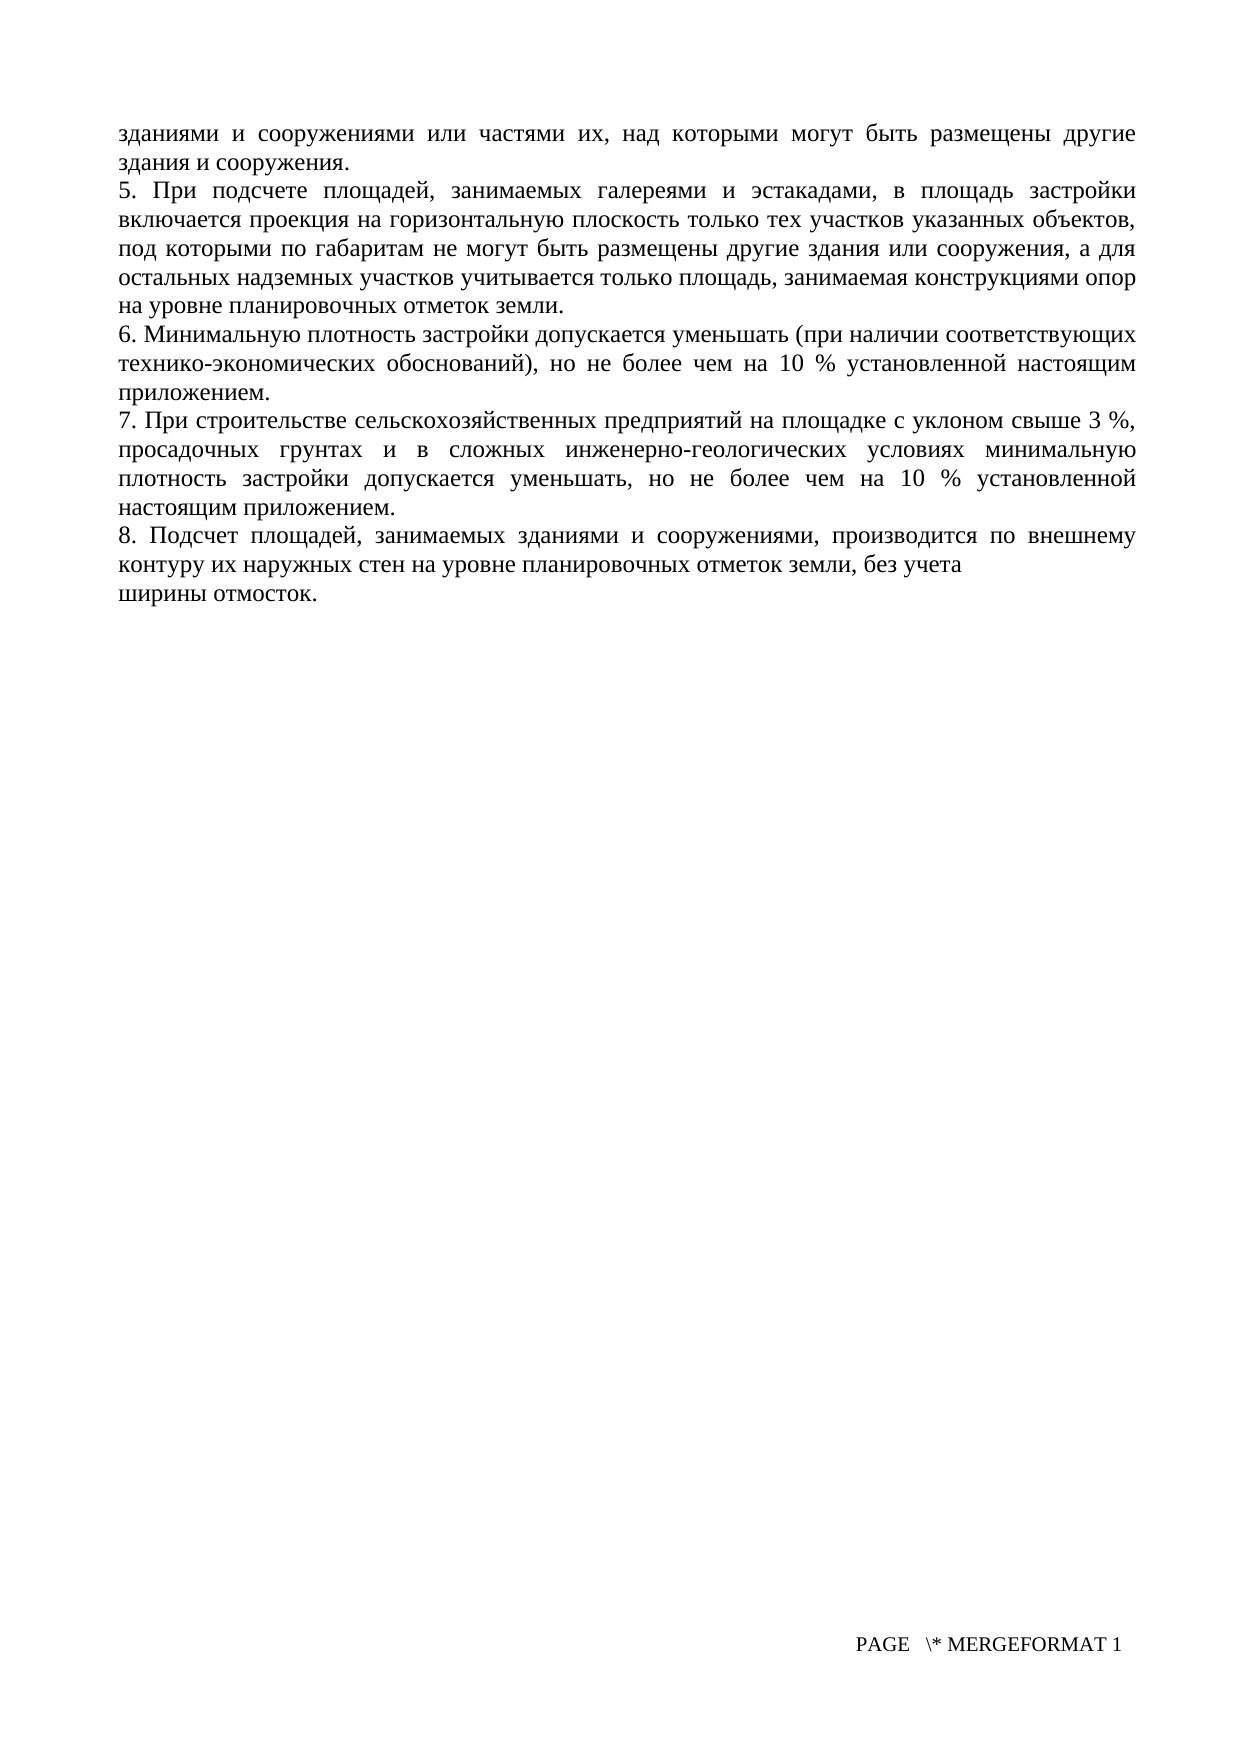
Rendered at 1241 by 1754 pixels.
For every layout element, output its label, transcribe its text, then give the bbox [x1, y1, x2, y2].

text 7. При строительстве сельскохозяйственных предприятий на площадке с уклоном свыше 3 %, просадочных грунтах и в сложных инженерно-геологических условиях минимальную плотность застройки допускается уменьшать, но не более чем на 10 % установленной настоящим приложением. [118, 406, 1137, 521]
text 8. Подсчет площадей, занимаемых зданиями и сооружениями, производится по внешнему контуру их наружных стен на уровне планировочных отметок земли, без учета [118, 521, 1137, 578]
text 5. При подсчете площадей, занимаемых галереями и эстакадами, в площадь застройки включается проекция на горизонтальную плоскость только тех участков указанных объектов, под которыми по габаритам не могут быть размещены другие здания или сооружения, а для остальных надземных участков учитывается только площадь, занимаемая конструкциями опор на уровне планировочных отметок земли. [118, 176, 1137, 319]
text 6. Минимальную плотность застройки допускается уменьшать (при наличии соответствующих технико-экономических обоснований), но не более чем на 10 % установленной настоящим приложением. [118, 319, 1137, 406]
text ширины отмосток. [118, 578, 1137, 607]
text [118, 118, 1137, 176]
